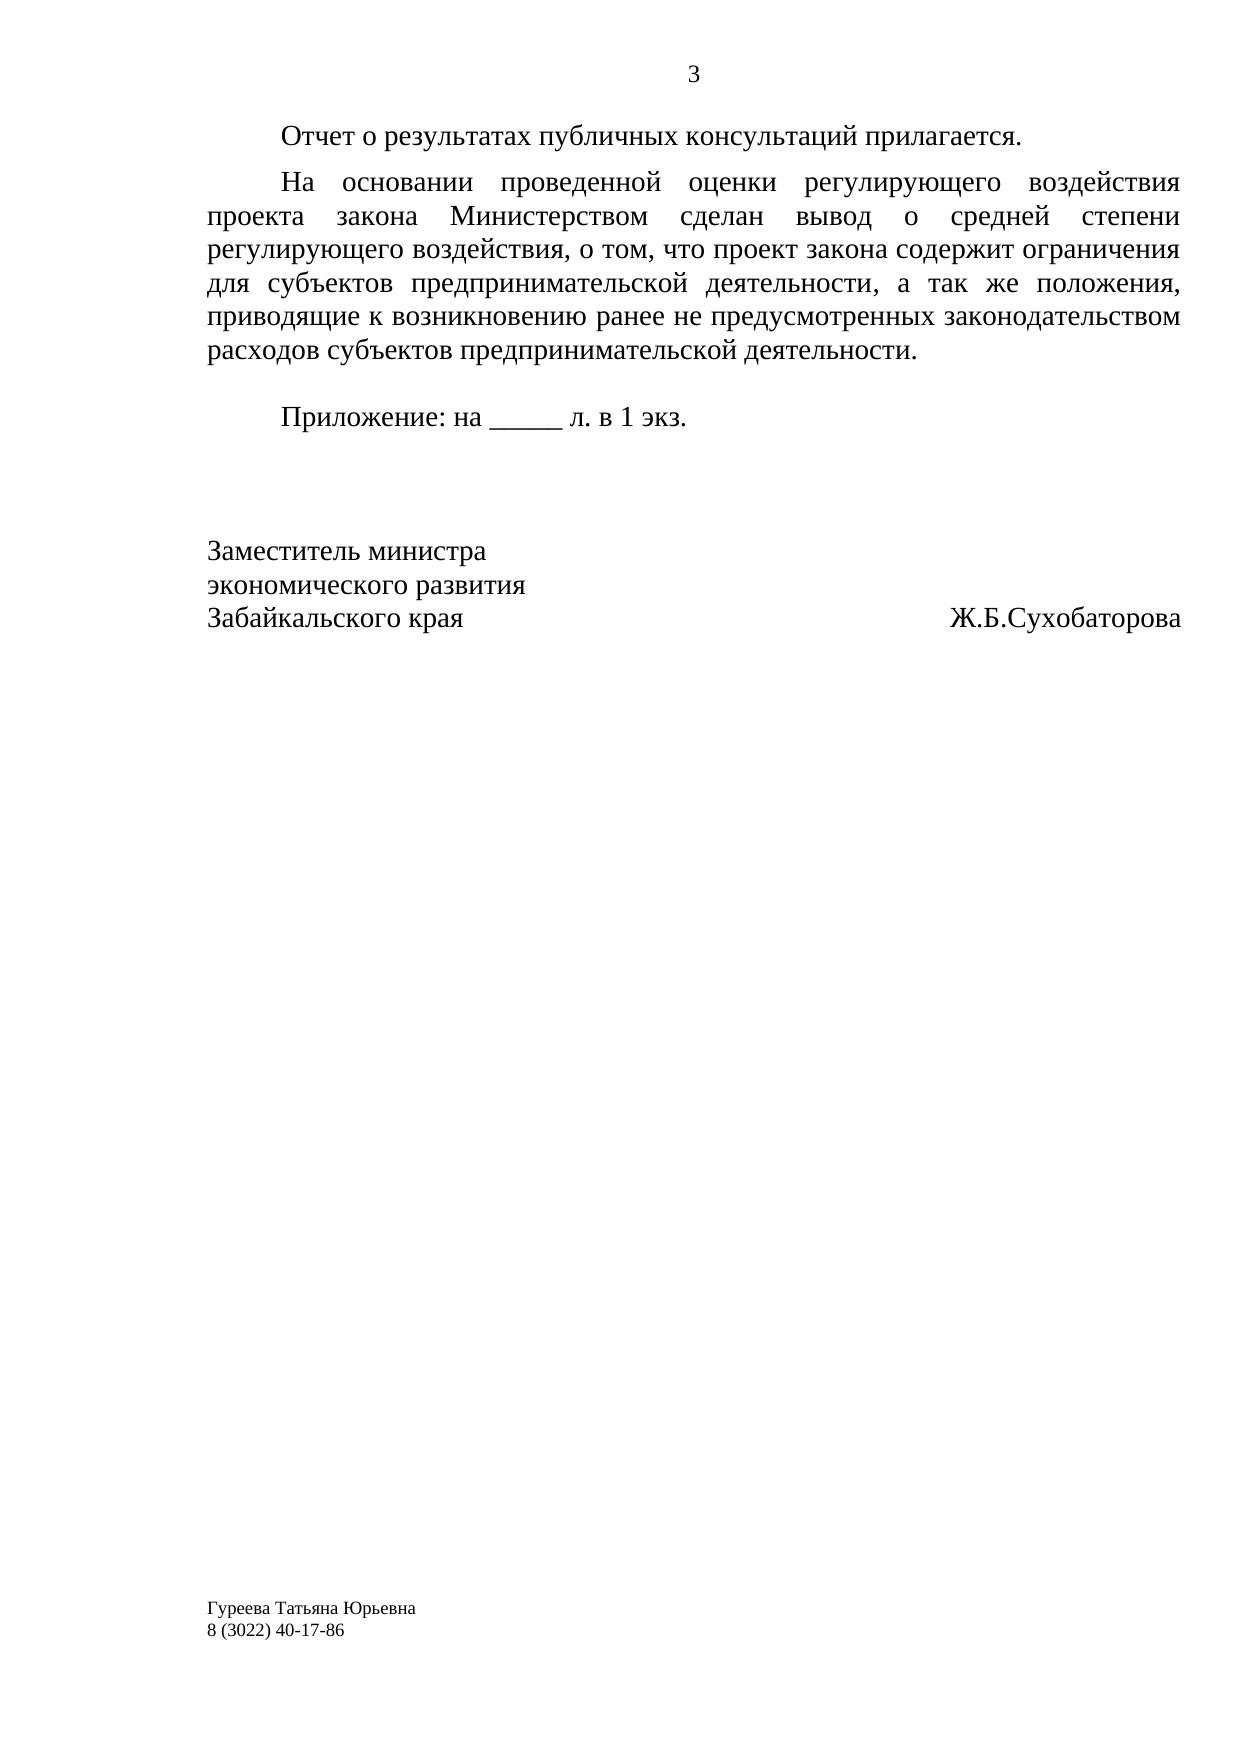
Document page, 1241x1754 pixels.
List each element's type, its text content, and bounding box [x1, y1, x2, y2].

text Приложение: на _____ л. в 1 экз. [207, 399, 1181, 433]
text экономического развития [207, 567, 1181, 600]
text На основании проведенной оценки регулирующего воздействия проекта закона Министерством сделан вывод о средней степени регулирующего воздействия, о том, что проект закона содержит ограничения для субъектов предпринимательской деятельности, а так же положения, приводящие к возникновению ранее не предусмотренных законодательством расходов субъектов предпринимательской деятельности. [207, 164, 1181, 366]
table_header Гуреева Татьяна Юрьевна 8 (3022) 40-17-86 [196, 1597, 481, 1649]
text Заместитель министра [207, 533, 1181, 567]
text Забайкальского края Ж.Б.Сухобаторова [207, 600, 1181, 634]
text Отчет о результатах публичных консультаций прилагается. [207, 118, 1181, 152]
